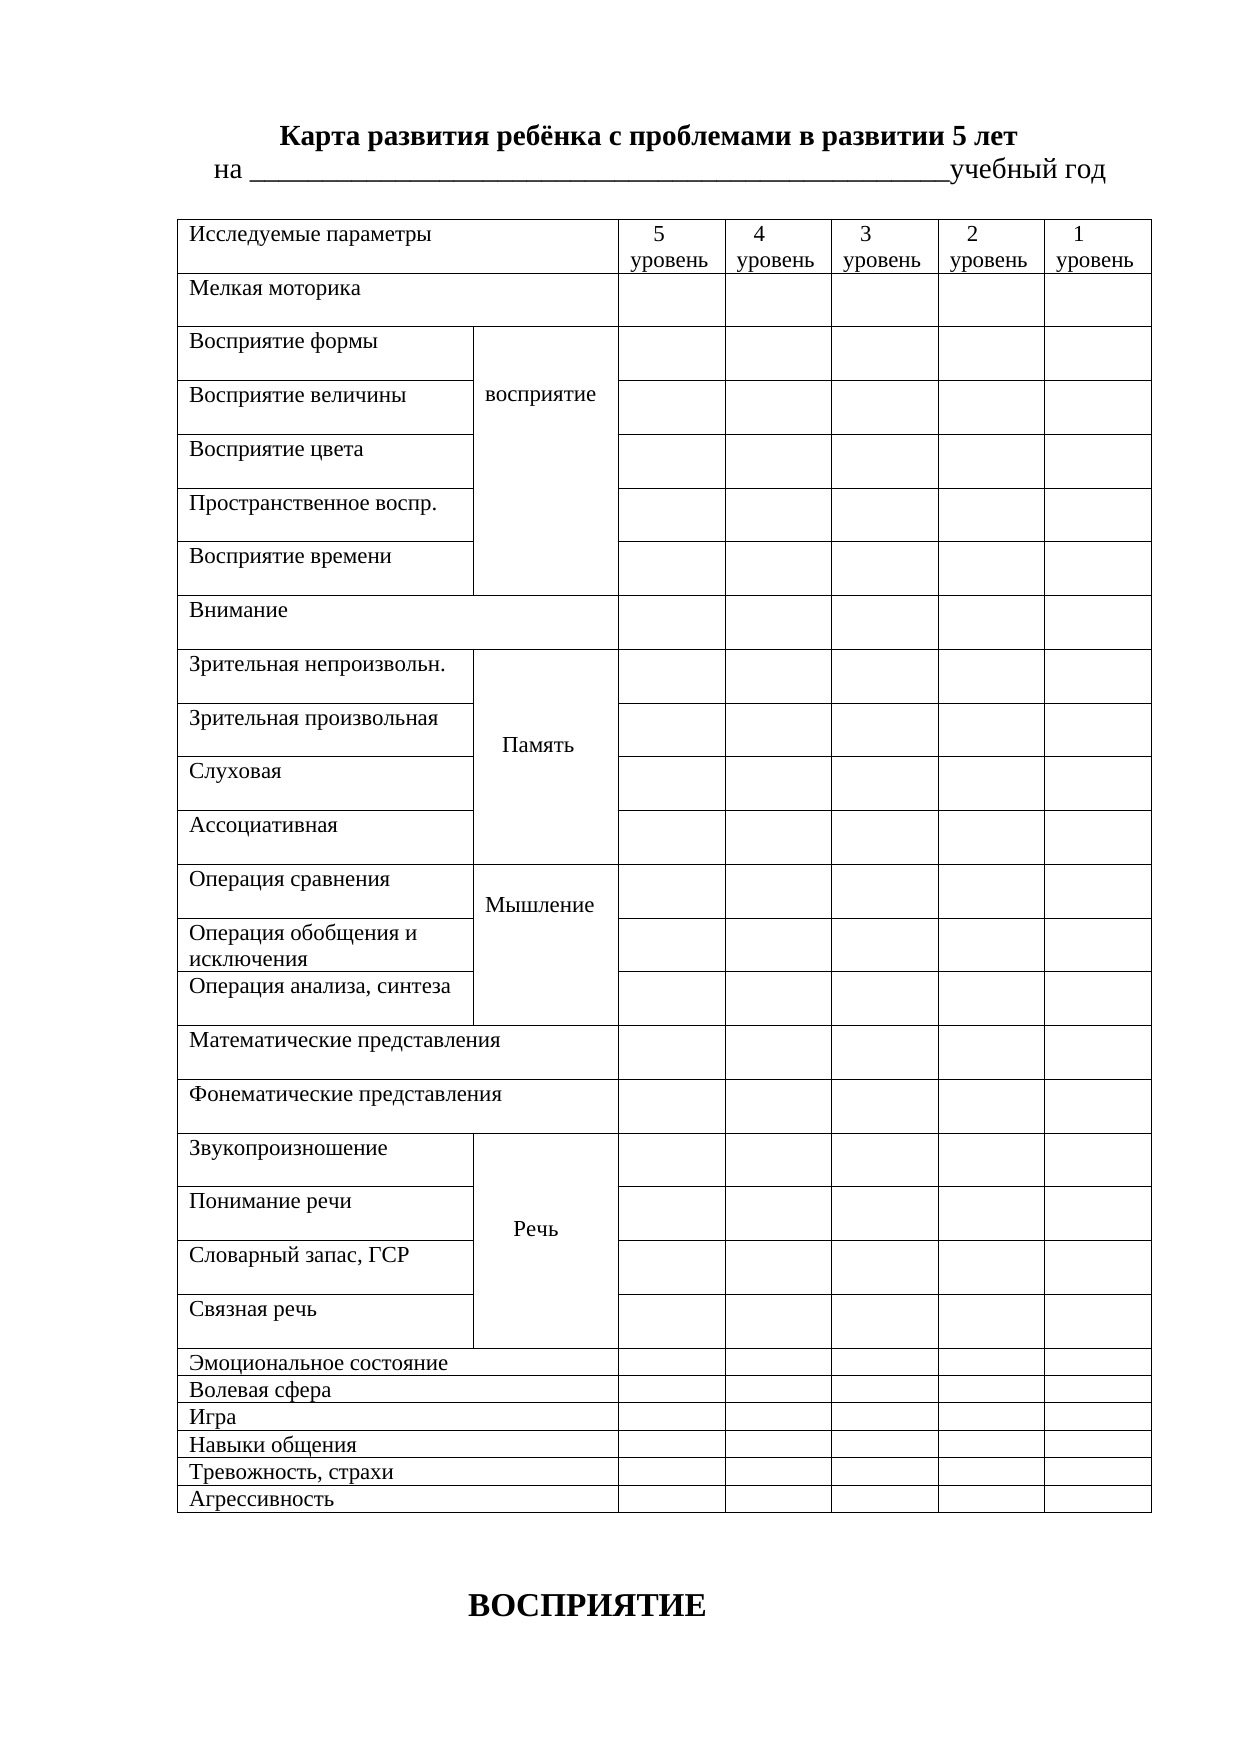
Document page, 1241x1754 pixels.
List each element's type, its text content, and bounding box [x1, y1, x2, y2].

table_cell Операция обобщения и исключения [178, 919, 473, 971]
table_cell [1045, 1376, 1151, 1402]
table_cell Восприятие цвета [178, 435, 473, 487]
table_cell [939, 972, 1044, 1025]
table_cell [832, 757, 938, 810]
table_cell Операция анализа, синтеза [178, 972, 473, 1025]
table_cell [726, 1134, 831, 1186]
table_cell [619, 1080, 725, 1132]
table_cell [619, 274, 725, 326]
table_cell [1045, 542, 1151, 595]
table_cell Волевая сфера [178, 1376, 618, 1402]
table_cell [619, 1241, 725, 1294]
table_cell [939, 1134, 1044, 1186]
table_cell [1045, 381, 1151, 434]
table_cell [619, 596, 725, 649]
table_cell [619, 542, 725, 595]
table_cell [619, 1295, 725, 1347]
table_cell [939, 650, 1044, 702]
table_cell [832, 1187, 938, 1240]
table_cell Мышление [474, 865, 618, 1025]
table_cell [939, 1026, 1044, 1079]
table_cell [726, 596, 831, 649]
table_cell [619, 1431, 725, 1457]
table_cell [619, 757, 725, 810]
table_cell [832, 1458, 938, 1484]
table_cell [939, 274, 1044, 326]
table_cell [832, 650, 938, 702]
table_cell Агрессивность [178, 1486, 618, 1512]
table_cell [726, 327, 831, 380]
table_cell [619, 919, 725, 971]
table_cell [726, 489, 831, 541]
table_cell [726, 1458, 831, 1484]
table_cell [619, 1187, 725, 1240]
table_cell [619, 650, 725, 702]
text ВОСПРИЯТИЕ [177, 1585, 1152, 1623]
table_cell [939, 435, 1044, 487]
table_cell Восприятие времени [178, 542, 473, 595]
table_cell [619, 704, 725, 756]
table_cell Связная речь [178, 1295, 473, 1347]
table_cell [939, 811, 1044, 864]
table_cell [619, 1349, 725, 1375]
table_cell Словарный запас, ГСР [178, 1241, 473, 1294]
table_cell [1045, 327, 1151, 380]
table_cell [1045, 919, 1151, 971]
table_cell Восприятие формы [178, 327, 473, 380]
table_cell [726, 865, 831, 917]
table_cell [832, 1080, 938, 1132]
table_cell [619, 972, 725, 1025]
table_cell [832, 596, 938, 649]
table_cell [939, 1349, 1044, 1375]
table_cell [726, 1026, 831, 1079]
table_cell [832, 327, 938, 380]
table_header Исследуемые параметры [178, 220, 618, 272]
table_cell [726, 972, 831, 1025]
table_cell [832, 919, 938, 971]
table_cell [619, 381, 725, 434]
table_cell [939, 542, 1044, 595]
table_cell [1045, 1134, 1151, 1186]
table_cell [832, 542, 938, 595]
table_cell [619, 865, 725, 917]
table_cell Память [474, 650, 618, 864]
table_cell [939, 919, 1044, 971]
table_cell [726, 650, 831, 702]
table_cell [726, 919, 831, 971]
table_cell [1045, 1026, 1151, 1079]
table_cell [832, 274, 938, 326]
table_cell [832, 1486, 938, 1512]
table_cell [939, 865, 1044, 917]
table_cell Тревожность, страхи [178, 1458, 618, 1484]
table_cell [1045, 1349, 1151, 1375]
table_cell [1045, 489, 1151, 541]
table_cell [832, 811, 938, 864]
table_header 5 уровень [619, 220, 725, 272]
table_cell [1045, 274, 1151, 326]
table_cell [1045, 1295, 1151, 1347]
table_cell [832, 1431, 938, 1457]
table_cell Ассоциативная [178, 811, 473, 864]
table_cell [726, 757, 831, 810]
table_cell [619, 1026, 725, 1079]
table_cell Пространственное воспр. [178, 489, 473, 541]
table_cell [939, 1295, 1044, 1347]
table_cell [726, 542, 831, 595]
table_cell [832, 435, 938, 487]
text на ________________________________________________учебный год [177, 152, 1152, 185]
table_cell [1045, 1403, 1151, 1430]
table_cell [619, 1376, 725, 1402]
table_cell [726, 811, 831, 864]
table_cell [619, 435, 725, 487]
table_cell Речь [474, 1134, 618, 1347]
table_cell [1045, 1486, 1151, 1512]
table_cell [832, 704, 938, 756]
table_cell [939, 757, 1044, 810]
table_cell [726, 1349, 831, 1375]
table_cell [1045, 1431, 1151, 1457]
table_cell [832, 1349, 938, 1375]
table_cell [1045, 1187, 1151, 1240]
text Карта развития ребёнка с проблемами в развитии 5 лет [177, 118, 1152, 152]
table_cell [939, 327, 1044, 380]
table_cell [619, 327, 725, 380]
table_cell [939, 1241, 1044, 1294]
table_cell [726, 1431, 831, 1457]
table_cell Зрительная непроизвольн. [178, 650, 473, 702]
table_cell [726, 1403, 831, 1430]
table_cell [832, 1295, 938, 1347]
table_header 3 уровень [832, 220, 938, 272]
table_cell Понимание речи [178, 1187, 473, 1240]
table_header 1 уровень [1045, 220, 1151, 272]
table_cell [1045, 865, 1151, 917]
table_cell [939, 596, 1044, 649]
table_cell Мелкая моторика [178, 274, 618, 326]
table_cell [939, 1458, 1044, 1484]
table_cell Внимание [178, 596, 618, 649]
table_cell [1045, 757, 1151, 810]
table_cell [832, 1241, 938, 1294]
table_cell [1045, 811, 1151, 864]
table_cell [832, 489, 938, 541]
table_cell Фонематические представления [178, 1080, 618, 1132]
table_cell [832, 865, 938, 917]
table_cell Математические представления [178, 1026, 618, 1079]
table_cell [726, 381, 831, 434]
table_cell [1045, 435, 1151, 487]
table_cell [939, 489, 1044, 541]
table_cell [1045, 596, 1151, 649]
table_cell [939, 381, 1044, 434]
table_cell [726, 435, 831, 487]
table_cell Зрительная произвольная [178, 704, 473, 756]
table_cell [832, 1026, 938, 1079]
table_cell [1045, 1080, 1151, 1132]
table_cell [619, 1134, 725, 1186]
table_cell [619, 1486, 725, 1512]
table_cell [619, 489, 725, 541]
table_cell [619, 1458, 725, 1484]
table_cell [1045, 704, 1151, 756]
table_cell [832, 1403, 938, 1430]
table_cell [726, 1080, 831, 1132]
table_cell Эмоциональное состояние [178, 1349, 618, 1375]
table_cell Навыки общения [178, 1431, 618, 1457]
table_cell [726, 704, 831, 756]
table_cell [832, 1376, 938, 1402]
table_cell [726, 1295, 831, 1347]
table_cell [1045, 650, 1151, 702]
table_cell [832, 1134, 938, 1186]
table_cell [1045, 1458, 1151, 1484]
table_cell [726, 274, 831, 326]
table_cell Операция сравнения [178, 865, 473, 917]
table_cell [726, 1376, 831, 1402]
table_cell [726, 1187, 831, 1240]
table_cell [939, 1431, 1044, 1457]
table_cell Слуховая [178, 757, 473, 810]
table_cell [939, 1376, 1044, 1402]
table_cell [832, 381, 938, 434]
table_cell [832, 972, 938, 1025]
table_cell [939, 704, 1044, 756]
table_cell Игра [178, 1403, 618, 1430]
table_cell Звукопроизношение [178, 1134, 473, 1186]
table_cell [619, 811, 725, 864]
table_cell [619, 1403, 725, 1430]
table_cell восприятие [474, 327, 618, 595]
table_cell [939, 1403, 1044, 1430]
table_header 4 уровень [726, 220, 831, 272]
table_cell [1045, 972, 1151, 1025]
table_header 2 уровень [939, 220, 1044, 272]
table_cell Восприятие величины [178, 381, 473, 434]
table_cell [726, 1486, 831, 1512]
table_cell [726, 1241, 831, 1294]
table_cell [939, 1486, 1044, 1512]
table_cell [1045, 1241, 1151, 1294]
table_cell [939, 1187, 1044, 1240]
table_cell [939, 1080, 1044, 1132]
